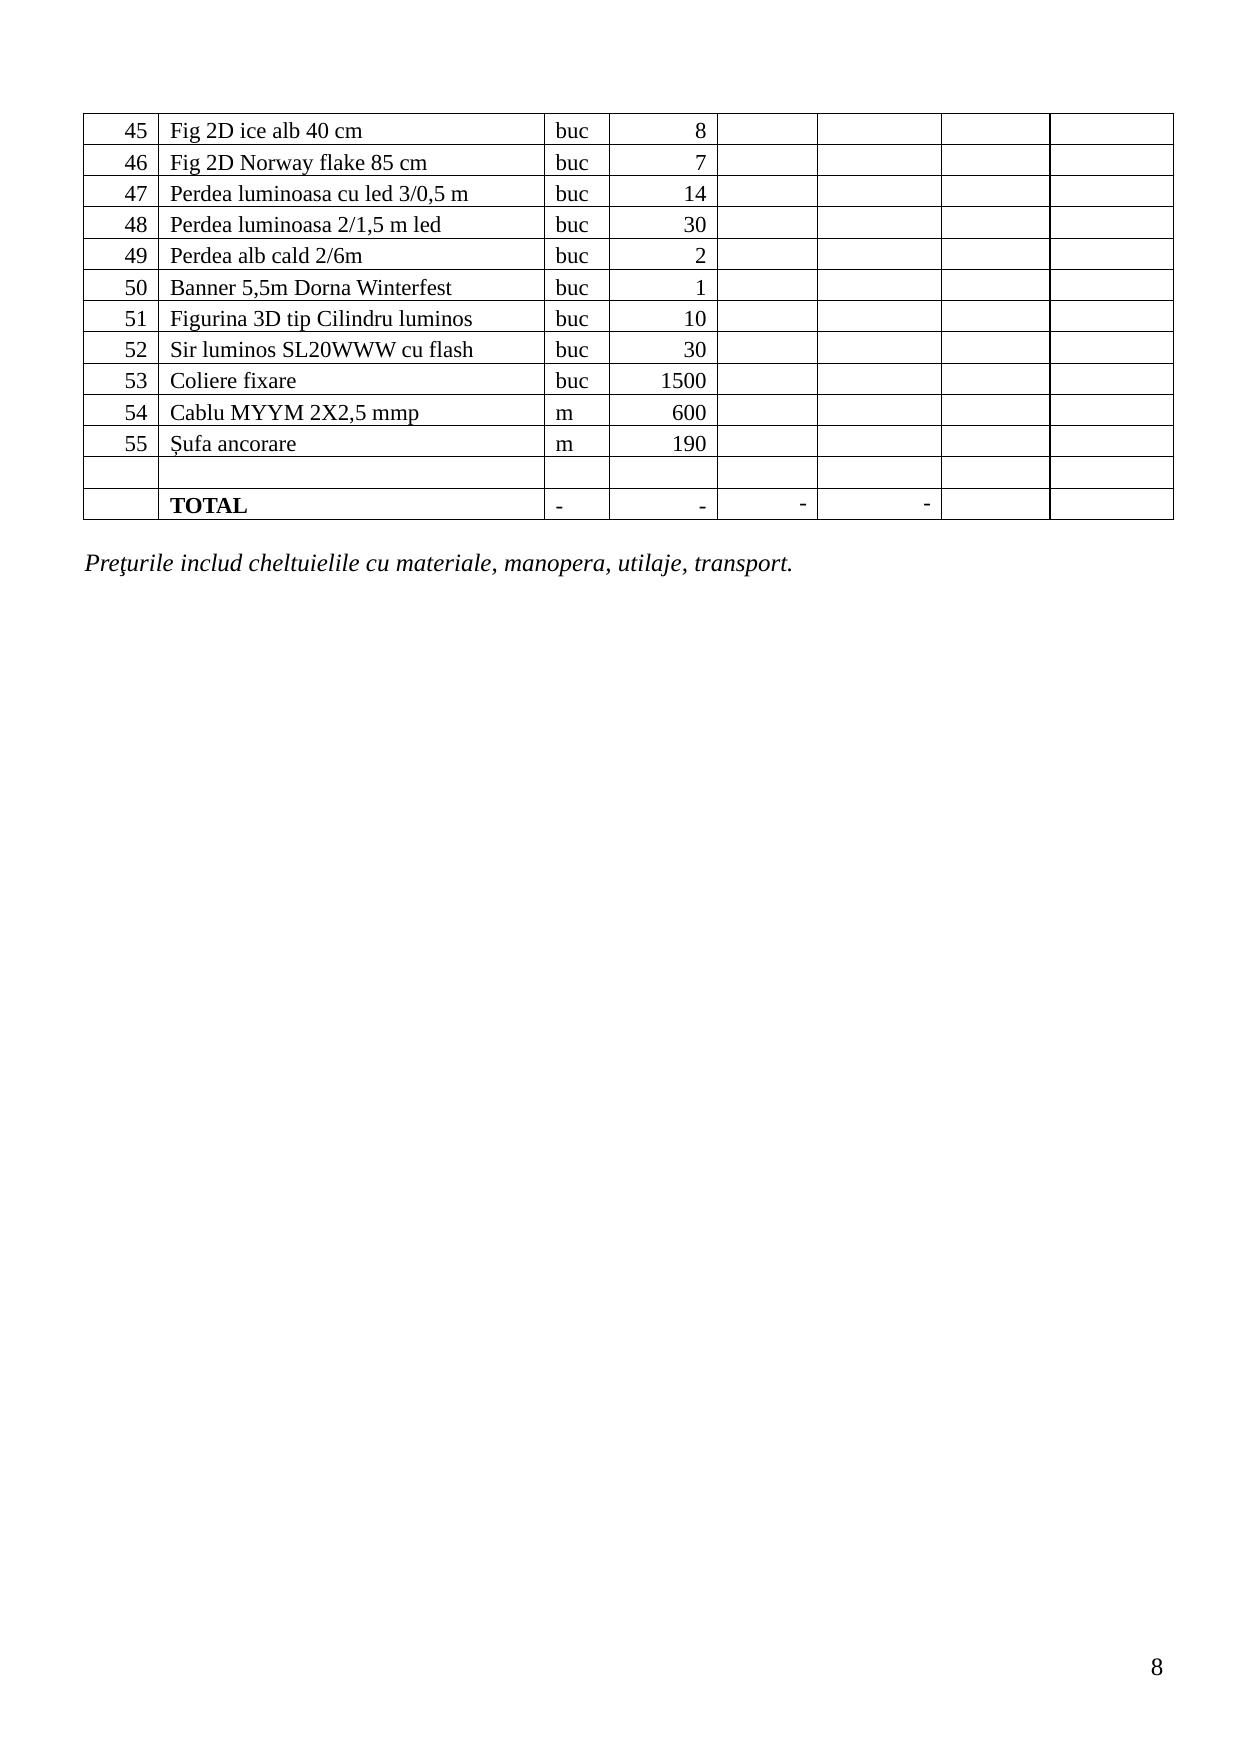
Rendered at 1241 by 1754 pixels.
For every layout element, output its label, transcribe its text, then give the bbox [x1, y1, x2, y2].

table_cell [718, 176, 817, 206]
table_cell [942, 114, 1049, 144]
table_cell 51 [84, 301, 158, 331]
table_cell Fig 2D Norway flake 85 cm [159, 145, 544, 175]
table_cell [1051, 301, 1173, 331]
table_cell 53 [84, 364, 158, 394]
table_cell [942, 176, 1049, 206]
table_cell 30 [610, 207, 717, 237]
table_cell 54 [84, 395, 158, 425]
table_cell TOTAL [159, 489, 544, 519]
table_cell [718, 270, 817, 300]
table_cell [718, 364, 817, 394]
table_cell [1051, 207, 1173, 237]
table_cell buc [545, 270, 609, 300]
table_cell Perdea luminoasa 2/1,5 m led [159, 207, 544, 237]
text Preţurile includ cheltuielile cu materiale, manopera, utilaje, transport. [84, 548, 1163, 577]
table_cell [718, 114, 817, 144]
table_cell [818, 207, 941, 237]
table_cell 600 [610, 395, 717, 425]
table_cell [610, 457, 717, 487]
table_cell buc [545, 114, 609, 144]
table_cell [1051, 457, 1173, 487]
table_cell [818, 270, 941, 300]
table_cell 47 [84, 176, 158, 206]
table_cell Coliere fixare [159, 364, 544, 394]
table_cell [1051, 489, 1173, 519]
table_cell [942, 364, 1049, 394]
table_cell [1051, 239, 1173, 269]
table_cell [718, 332, 817, 362]
table_cell [942, 239, 1049, 269]
table_cell [1051, 145, 1173, 175]
table_cell 46 [84, 145, 158, 175]
table_cell m [545, 426, 609, 456]
table_cell buc [545, 145, 609, 175]
table_cell [818, 301, 941, 331]
table_cell [942, 489, 1049, 519]
table_cell Figurina 3D tip Cilindru luminos [159, 301, 544, 331]
table_cell [942, 426, 1049, 456]
table_cell - [818, 489, 941, 519]
table_cell [545, 457, 609, 487]
table_cell [84, 457, 158, 487]
table_cell 10 [610, 301, 717, 331]
table_cell [818, 426, 941, 456]
table_cell 2 [610, 239, 717, 269]
table_cell [718, 426, 817, 456]
table_cell 52 [84, 332, 158, 362]
table_cell buc [545, 332, 609, 362]
table_cell [718, 457, 817, 487]
table_cell [818, 364, 941, 394]
table_cell 7 [610, 145, 717, 175]
table_cell - [718, 489, 817, 519]
table_cell buc [545, 301, 609, 331]
table_cell [718, 239, 817, 269]
table_cell [718, 395, 817, 425]
table_cell [942, 395, 1049, 425]
table_cell 30 [610, 332, 717, 362]
table_cell [1051, 270, 1173, 300]
table_cell buc [545, 207, 609, 237]
table_cell Perdea alb cald 2/6m [159, 239, 544, 269]
table_cell [818, 395, 941, 425]
table_cell buc [545, 364, 609, 394]
table_cell [942, 145, 1049, 175]
table_cell buc [545, 239, 609, 269]
table_cell [942, 457, 1049, 487]
table_cell 190 [610, 426, 717, 456]
table_cell Perdea luminoasa cu led 3/0,5 m [159, 176, 544, 206]
table_cell [1051, 114, 1173, 144]
table_cell [84, 489, 158, 519]
table_cell Cablu MYYM 2X2,5 mmp [159, 395, 544, 425]
table_cell [1051, 395, 1173, 425]
table_cell 1 [610, 270, 717, 300]
table_cell [818, 176, 941, 206]
table_cell m [545, 395, 609, 425]
table_cell [1051, 332, 1173, 362]
table_cell 1500 [610, 364, 717, 394]
table_cell [818, 332, 941, 362]
table_cell [1051, 364, 1173, 394]
table_cell - [545, 489, 609, 519]
table_cell [818, 114, 941, 144]
table_cell 8 [610, 114, 717, 144]
table_cell [718, 207, 817, 237]
table_cell [942, 270, 1049, 300]
table_cell 45 [84, 114, 158, 144]
table_cell 14 [610, 176, 717, 206]
table_cell [1051, 176, 1173, 206]
table_cell [942, 207, 1049, 237]
table_cell Șufa ancorare [159, 426, 544, 456]
table_cell [718, 301, 817, 331]
table_cell 55 [84, 426, 158, 456]
table_cell [1051, 426, 1173, 456]
table_cell [818, 145, 941, 175]
table_cell 49 [84, 239, 158, 269]
table_cell Fig 2D ice alb 40 cm [159, 114, 544, 144]
table_cell [818, 239, 941, 269]
table_cell [718, 145, 817, 175]
table_cell Sir luminos SL20WWW cu flash [159, 332, 544, 362]
table_cell [942, 332, 1049, 362]
table_cell buc [545, 176, 609, 206]
table_cell [159, 457, 544, 487]
table_cell 48 [84, 207, 158, 237]
table_cell - [610, 489, 717, 519]
table_cell [942, 301, 1049, 331]
table_cell [818, 457, 941, 487]
table_cell 50 [84, 270, 158, 300]
table_cell Banner 5,5m Dorna Winterfest [159, 270, 544, 300]
